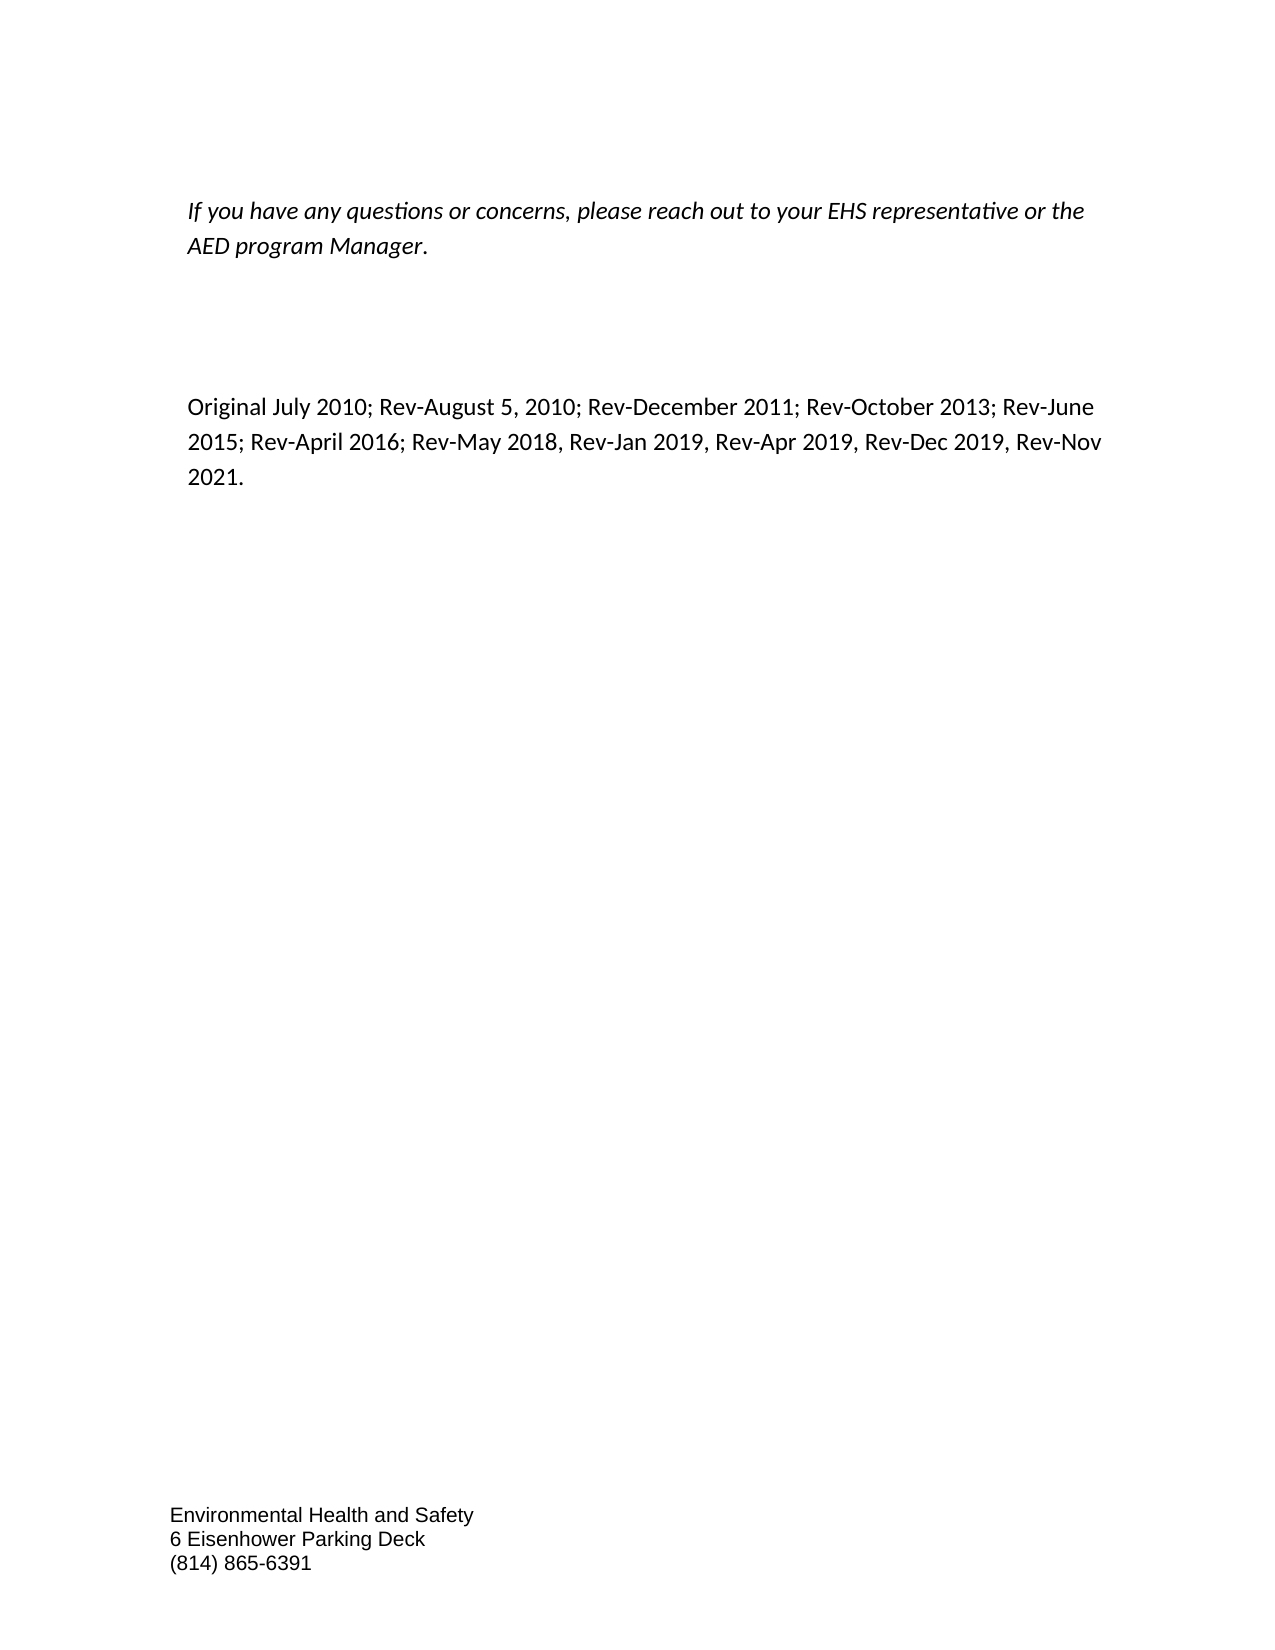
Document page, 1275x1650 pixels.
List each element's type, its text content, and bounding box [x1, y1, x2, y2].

text Original July 2010; Rev-August 5, 2010; Rev-December 2011; Rev-October 2013; Rev-June 2015; Rev-April 2016; Rev-May 2018, Rev-Jan 2019, Rev-Apr 2019, Rev-Dec 2019, Rev-Nov 2021. [187, 391, 1125, 491]
text If you have any questions or concerns, please reach out to your EHS representative or the AED program Manager. [187, 195, 1125, 260]
